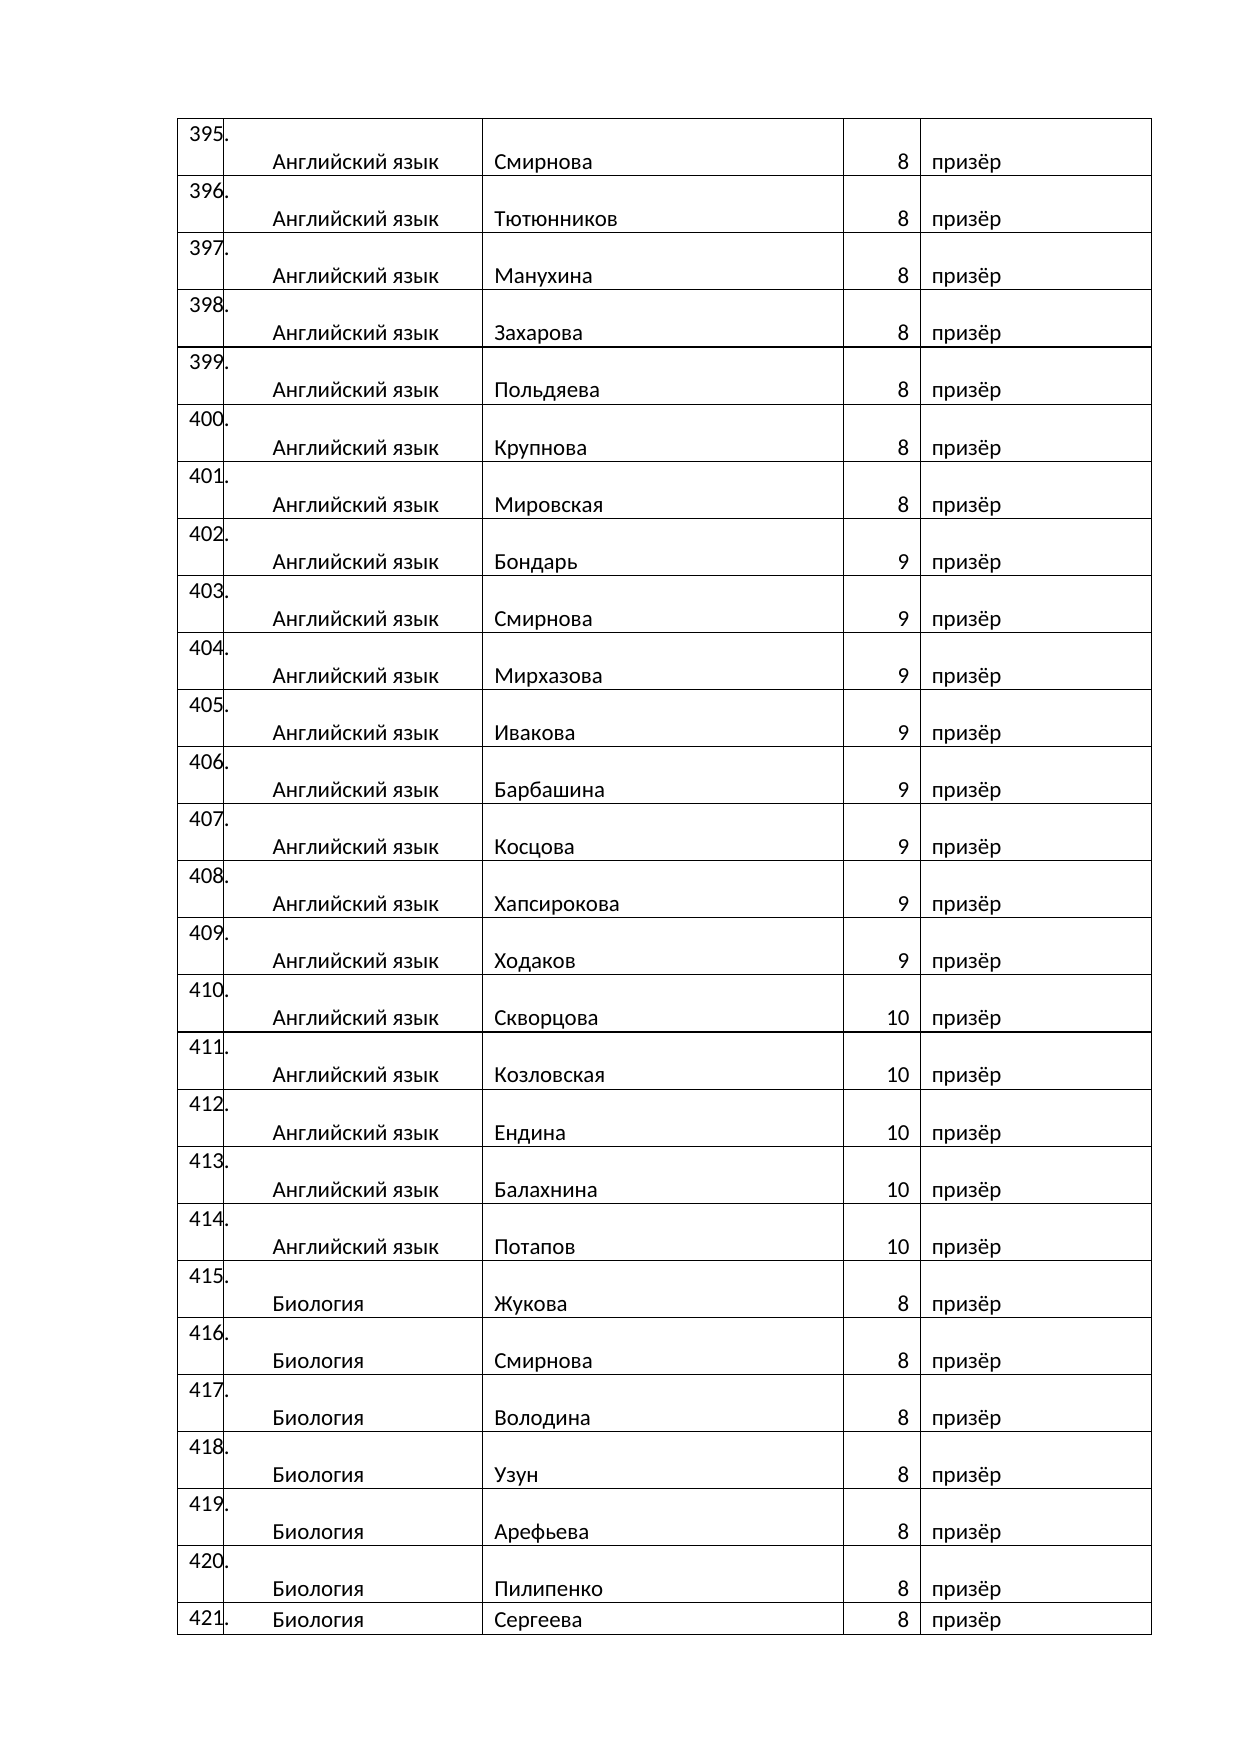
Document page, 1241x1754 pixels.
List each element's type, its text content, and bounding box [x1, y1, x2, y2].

table_cell 8 [844, 1261, 920, 1317]
table_cell призёр [921, 462, 1151, 518]
table_cell 9 [844, 576, 920, 632]
table_cell Английский язык [224, 119, 482, 175]
table_cell Английский язык [224, 918, 482, 974]
table_cell призёр [921, 1318, 1151, 1374]
table_cell призёр [921, 1546, 1151, 1602]
table_cell [178, 1033, 223, 1088]
table_cell призёр [921, 1489, 1151, 1545]
table_cell призёр [921, 861, 1151, 917]
table_cell 10 [844, 1147, 920, 1203]
table_cell Английский язык [224, 290, 482, 346]
table_cell [178, 633, 223, 689]
table_cell 9 [844, 918, 920, 974]
table_cell Биология [224, 1603, 482, 1633]
table_cell [178, 918, 223, 974]
table_cell 8 [844, 290, 920, 346]
table_cell Ивакова [483, 690, 843, 746]
table_cell Английский язык [224, 519, 482, 575]
table_cell Английский язык [224, 1204, 482, 1260]
table_cell [178, 233, 223, 289]
table_cell [178, 519, 223, 575]
table_cell Крупнова [483, 405, 843, 461]
table_cell Английский язык [224, 462, 482, 518]
table_cell 8 [844, 462, 920, 518]
table_cell Английский язык [224, 1147, 482, 1203]
table_cell [178, 1261, 223, 1317]
table_cell 8 [844, 1546, 920, 1602]
table_cell 9 [844, 747, 920, 803]
table_cell [178, 1432, 223, 1488]
table_cell Биология [224, 1375, 482, 1431]
table_cell Мировская [483, 462, 843, 518]
table_cell [178, 1489, 223, 1545]
table_cell Биология [224, 1261, 482, 1317]
table_cell 9 [844, 633, 920, 689]
table_cell призёр [921, 405, 1151, 461]
table_cell Ходаков [483, 918, 843, 974]
table_cell Английский язык [224, 176, 482, 232]
table_cell 10 [844, 1090, 920, 1146]
table_cell Сергеева [483, 1603, 843, 1633]
table_cell призёр [921, 348, 1151, 403]
table_cell призёр [921, 1432, 1151, 1488]
table_cell [178, 1546, 223, 1602]
table_cell 9 [844, 861, 920, 917]
table_cell 8 [844, 119, 920, 175]
table_cell [178, 405, 223, 461]
table_cell 10 [844, 975, 920, 1031]
table_cell Захарова [483, 290, 843, 346]
table_cell Барбашина [483, 747, 843, 803]
table_cell Английский язык [224, 1090, 482, 1146]
table_cell [178, 290, 223, 346]
table_cell призёр [921, 1147, 1151, 1203]
table_cell призёр [921, 233, 1151, 289]
table_cell призёр [921, 1603, 1151, 1633]
table_cell Бондарь [483, 519, 843, 575]
table_cell [178, 348, 223, 403]
table_cell Смирнова [483, 119, 843, 175]
table_cell 8 [844, 1375, 920, 1431]
table_cell призёр [921, 290, 1151, 346]
table_cell Английский язык [224, 861, 482, 917]
table_cell 8 [844, 405, 920, 461]
table_cell 8 [844, 348, 920, 403]
table_cell [178, 1375, 223, 1431]
table_cell Биология [224, 1318, 482, 1374]
table_cell призёр [921, 1204, 1151, 1260]
table_cell 8 [844, 1318, 920, 1374]
table_cell Тютюнников [483, 176, 843, 232]
table_cell Английский язык [224, 348, 482, 403]
table_cell Мирхазова [483, 633, 843, 689]
table_cell [178, 576, 223, 632]
table_cell Английский язык [224, 690, 482, 746]
table_cell [178, 1603, 223, 1633]
table_cell [178, 119, 223, 175]
table_cell [178, 747, 223, 803]
table_cell 8 [844, 1603, 920, 1633]
table_cell 9 [844, 690, 920, 746]
table_cell 10 [844, 1204, 920, 1260]
table_cell Жукова [483, 1261, 843, 1317]
table_cell призёр [921, 1375, 1151, 1431]
table_cell призёр [921, 1090, 1151, 1146]
table_cell призёр [921, 119, 1151, 175]
table_cell призёр [921, 176, 1151, 232]
table_cell призёр [921, 576, 1151, 632]
table_cell призёр [921, 1033, 1151, 1088]
table_cell Биология [224, 1489, 482, 1545]
table_cell [178, 861, 223, 917]
table_cell призёр [921, 804, 1151, 860]
table_cell Манухина [483, 233, 843, 289]
table_cell Козловская [483, 1033, 843, 1088]
table_cell Биология [224, 1432, 482, 1488]
table_cell Пилипенко [483, 1546, 843, 1602]
table_cell Володина [483, 1375, 843, 1431]
table_cell Смирнова [483, 1318, 843, 1374]
table_cell Балахнина [483, 1147, 843, 1203]
table_cell Ендина [483, 1090, 843, 1146]
table_cell Узун [483, 1432, 843, 1488]
table_cell призёр [921, 690, 1151, 746]
table_cell [178, 1090, 223, 1146]
table_cell Английский язык [224, 576, 482, 632]
table_cell Английский язык [224, 405, 482, 461]
table_cell Английский язык [224, 633, 482, 689]
table_cell 9 [844, 519, 920, 575]
table_cell Биология [224, 1546, 482, 1602]
table_cell Скворцова [483, 975, 843, 1031]
table_cell Польдяева [483, 348, 843, 403]
table_cell 8 [844, 176, 920, 232]
table_cell [178, 975, 223, 1031]
table_cell 8 [844, 1432, 920, 1488]
table_cell 10 [844, 1033, 920, 1088]
table_cell [178, 804, 223, 860]
table_cell [178, 1147, 223, 1203]
table_cell Смирнова [483, 576, 843, 632]
table_cell [178, 1318, 223, 1374]
table_cell Хапсирокова [483, 861, 843, 917]
table_cell Английский язык [224, 747, 482, 803]
table_cell 8 [844, 1489, 920, 1545]
table_cell призёр [921, 747, 1151, 803]
table_cell призёр [921, 918, 1151, 974]
table_cell 8 [844, 233, 920, 289]
table_cell [178, 176, 223, 232]
table_cell 9 [844, 804, 920, 860]
table_cell Английский язык [224, 1033, 482, 1088]
table_cell призёр [921, 519, 1151, 575]
table_cell [178, 462, 223, 518]
table_cell Потапов [483, 1204, 843, 1260]
table_cell призёр [921, 975, 1151, 1031]
table_cell Косцова [483, 804, 843, 860]
table_cell призёр [921, 1261, 1151, 1317]
table_cell Английский язык [224, 233, 482, 289]
table_cell Английский язык [224, 804, 482, 860]
table_cell [178, 690, 223, 746]
table_cell Арефьева [483, 1489, 843, 1545]
table_cell [178, 1204, 223, 1260]
table_cell призёр [921, 633, 1151, 689]
table_cell Английский язык [224, 975, 482, 1031]
